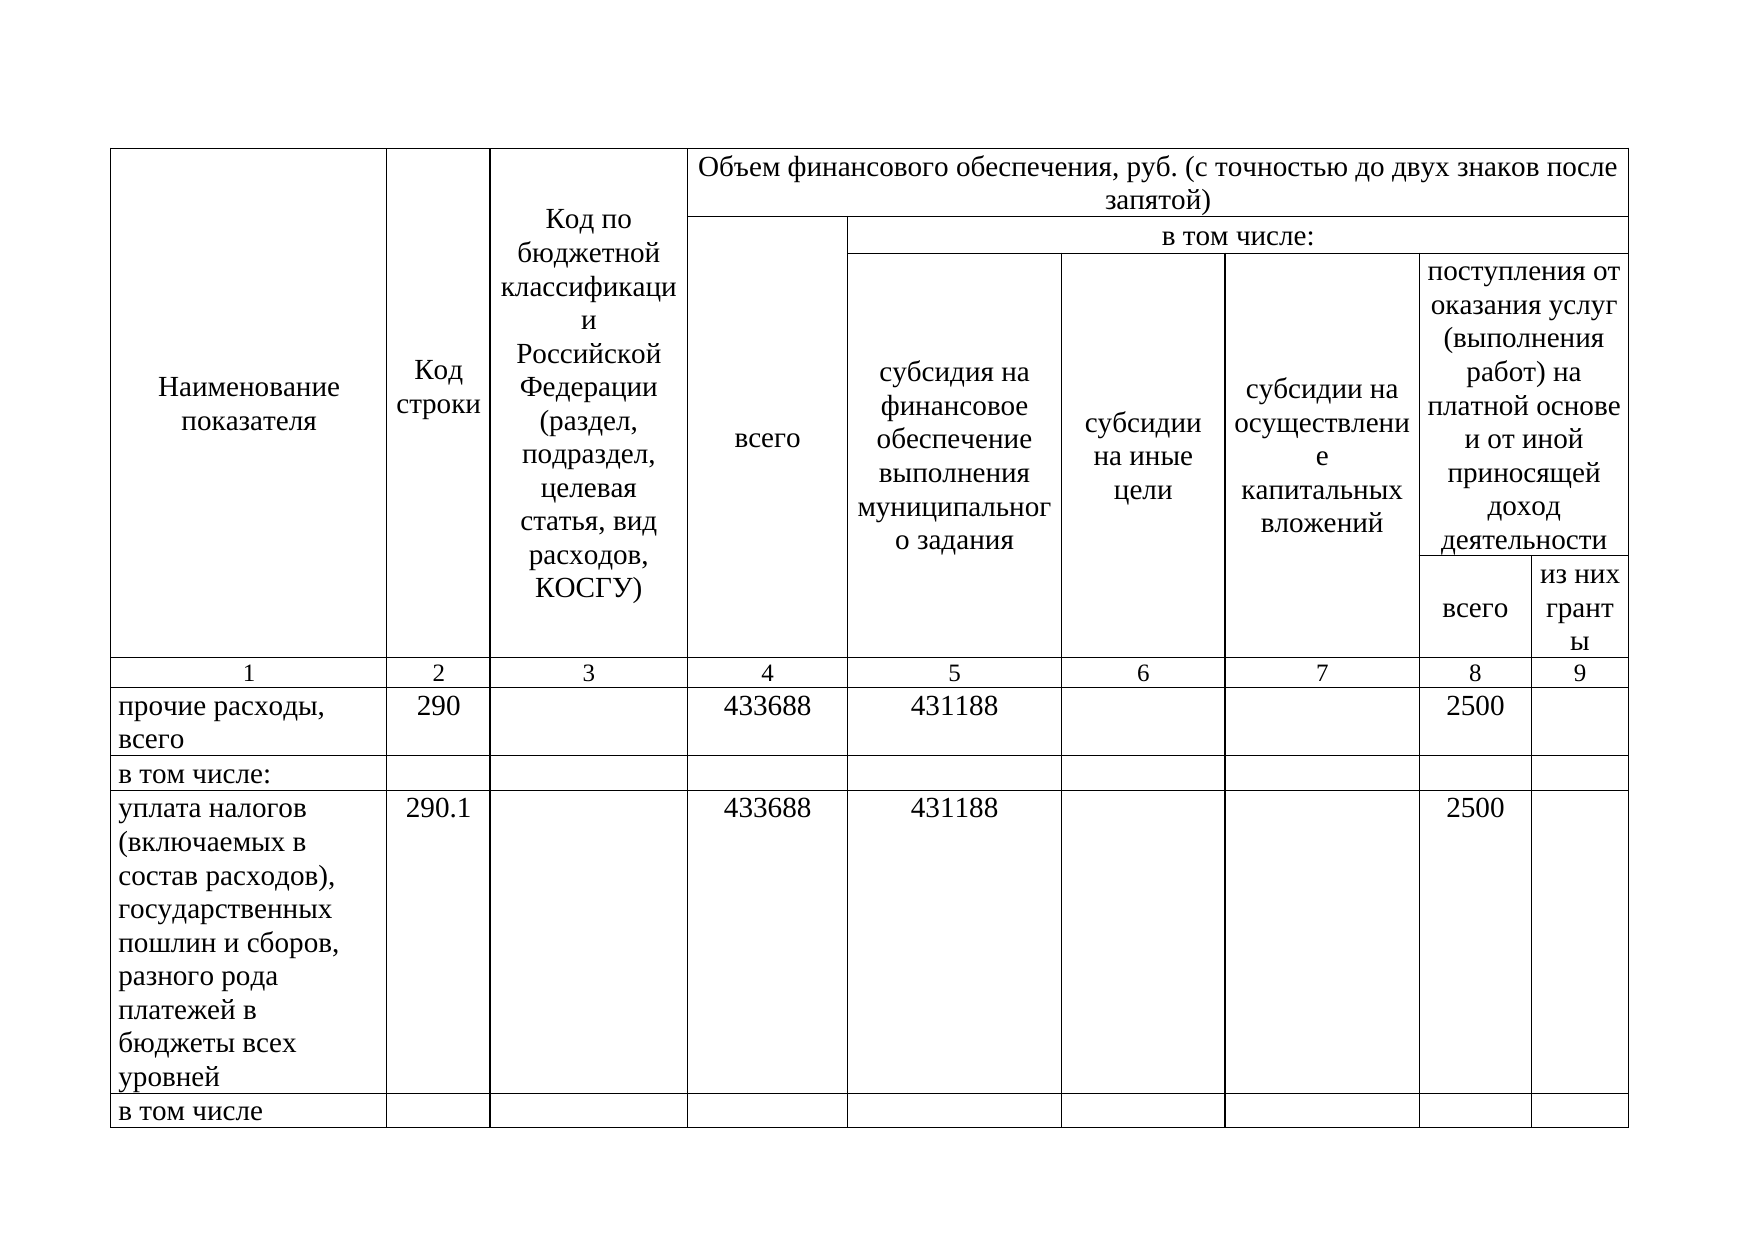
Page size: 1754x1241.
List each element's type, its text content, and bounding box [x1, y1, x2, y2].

table_cell [1062, 756, 1224, 789]
table_cell 4 [688, 658, 847, 687]
table_cell всего [688, 217, 847, 657]
table_cell [387, 1094, 489, 1127]
table_header Объем финансового обеспечения, руб. (с точностью до двух знаков после запятой) [688, 149, 1628, 216]
table_cell уплата налогов (включаемых в состав расходов), государственных пошлин и сборов, разного рода платежей в бюджеты всех уровней [111, 791, 386, 1092]
table_cell 431188 [848, 791, 1061, 1092]
table_cell [1062, 688, 1224, 755]
table_cell 431188 [848, 688, 1061, 755]
table_cell 1 [111, 658, 386, 687]
table_cell 290.1 [387, 791, 489, 1092]
table_cell 3 [491, 658, 687, 687]
table_cell [491, 756, 687, 789]
table_cell [848, 1094, 1061, 1127]
table_cell субсидии на иные цели [1062, 254, 1224, 657]
table_cell [1420, 756, 1531, 789]
table_cell 2 [387, 658, 489, 687]
table_cell из них гранты [1532, 556, 1628, 657]
table_header Код строки [387, 149, 489, 657]
table_cell 290 [387, 688, 489, 755]
table_cell [1062, 791, 1224, 1092]
table_cell прочие расходы, всего [111, 688, 386, 755]
table_cell [1226, 1094, 1419, 1127]
table_cell [688, 756, 847, 789]
table_cell [1062, 1094, 1224, 1127]
table_cell [491, 1094, 687, 1127]
table_cell [1226, 791, 1419, 1092]
table_cell в том числе: [111, 756, 386, 789]
table_cell [848, 756, 1061, 789]
table_cell субсидия на финансовое обеспечение выполнения муниципального задания [848, 254, 1061, 657]
table_cell 433688 [688, 791, 847, 1092]
table_cell всего [1420, 556, 1531, 657]
table_cell 8 [1420, 658, 1531, 687]
table_cell субсидии на осуществление капитальных вложений [1226, 254, 1419, 657]
table_header Наименование показателя [111, 149, 386, 657]
table_cell в том числе [111, 1094, 386, 1127]
table_cell [1532, 1094, 1628, 1127]
table_cell [1532, 756, 1628, 789]
table_cell 9 [1532, 658, 1628, 687]
table_cell [1532, 791, 1628, 1092]
table_cell 5 [848, 658, 1061, 687]
table_cell [387, 756, 489, 789]
table_cell [1420, 1094, 1531, 1127]
table_cell [491, 791, 687, 1092]
table_cell 6 [1062, 658, 1224, 687]
table_cell [491, 688, 687, 755]
table_cell поступления от оказания услуг (выполнения работ) на платной основе и от иной приносящей доход деятельности [1420, 254, 1628, 555]
table_cell [1226, 756, 1419, 789]
table_cell [1532, 688, 1628, 755]
table_cell 7 [1226, 658, 1419, 687]
table_cell 433688 [688, 688, 847, 755]
table_cell в том числе: [848, 217, 1628, 252]
table_cell 2500 [1420, 791, 1531, 1092]
table_header Код по бюджетной классификации Российской Федерации (раздел, подраздел, целевая статья, вид расходов, КОСГУ) [491, 149, 687, 657]
table_cell 2500 [1420, 688, 1531, 755]
table_cell [688, 1094, 847, 1127]
table_cell [1226, 688, 1419, 755]
